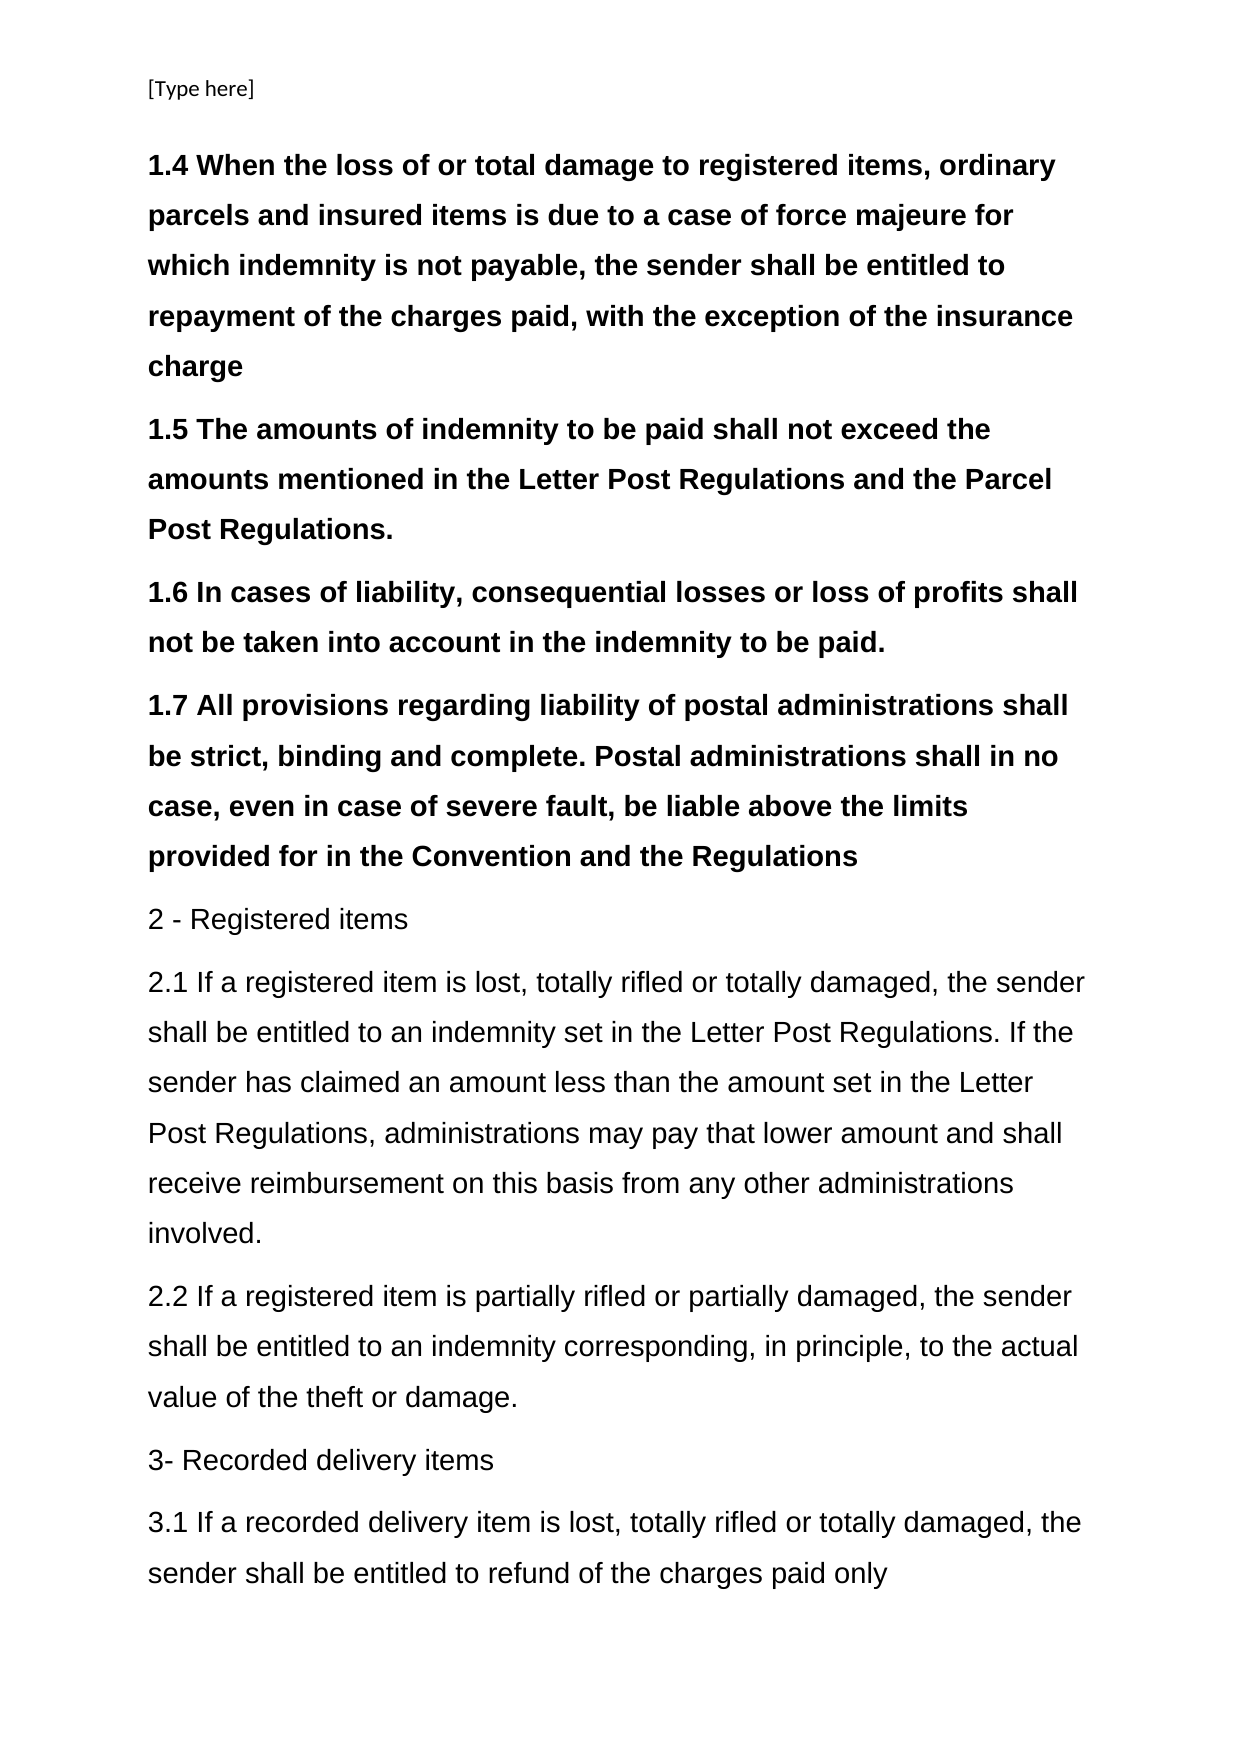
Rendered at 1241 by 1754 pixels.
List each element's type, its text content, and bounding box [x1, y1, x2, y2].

text 2.2 If a registered item is partially rifled or partially damaged, the sender shall be entitled to an indemnity corresponding, in principle, to the actual value of the theft or damage. [148, 1279, 1093, 1413]
text 3- Recorded delivery items [148, 1443, 1093, 1476]
text 1.7 All provisions regarding liability of postal administrations shall be strict, binding and complete. Postal administrations shall in no case, even in case of severe fault, be liable above the limits provided for in the Convention and the Regulations [148, 688, 1093, 873]
text 1.6 In cases of liability, consequential losses or loss of profits shall not be taken into account in the indemnity to be paid. [148, 575, 1093, 659]
text 2.1 If a registered item is lost, totally rifled or totally damaged, the sender shall be entitled to an indemnity set in the Letter Post Regulations. If the sender has claimed an amount less than the amount set in the Letter Post Regulations, administrations may pay that lower amount and shall receive reimbursement on this basis from any other administrations involved. [148, 965, 1093, 1250]
text 2 - Registered items [148, 902, 1093, 936]
text 1.4 When the loss of or total damage to registered items, ordinary parcels and insured items is due to a case of force majeure for which indemnity is not payable, the sender shall be entitled to repayment of the charges paid, with the exception of the insurance charge [148, 148, 1093, 382]
text 1.5 The amounts of indemnity to be paid shall not exceed the amounts mentioned in the Letter Post Regulations and the Parcel Post Regulations. [148, 412, 1093, 546]
text 3.1 If a recorded delivery item is lost, totally rifled or totally damaged, the sender shall be entitled to refund of the charges paid only [148, 1505, 1093, 1589]
